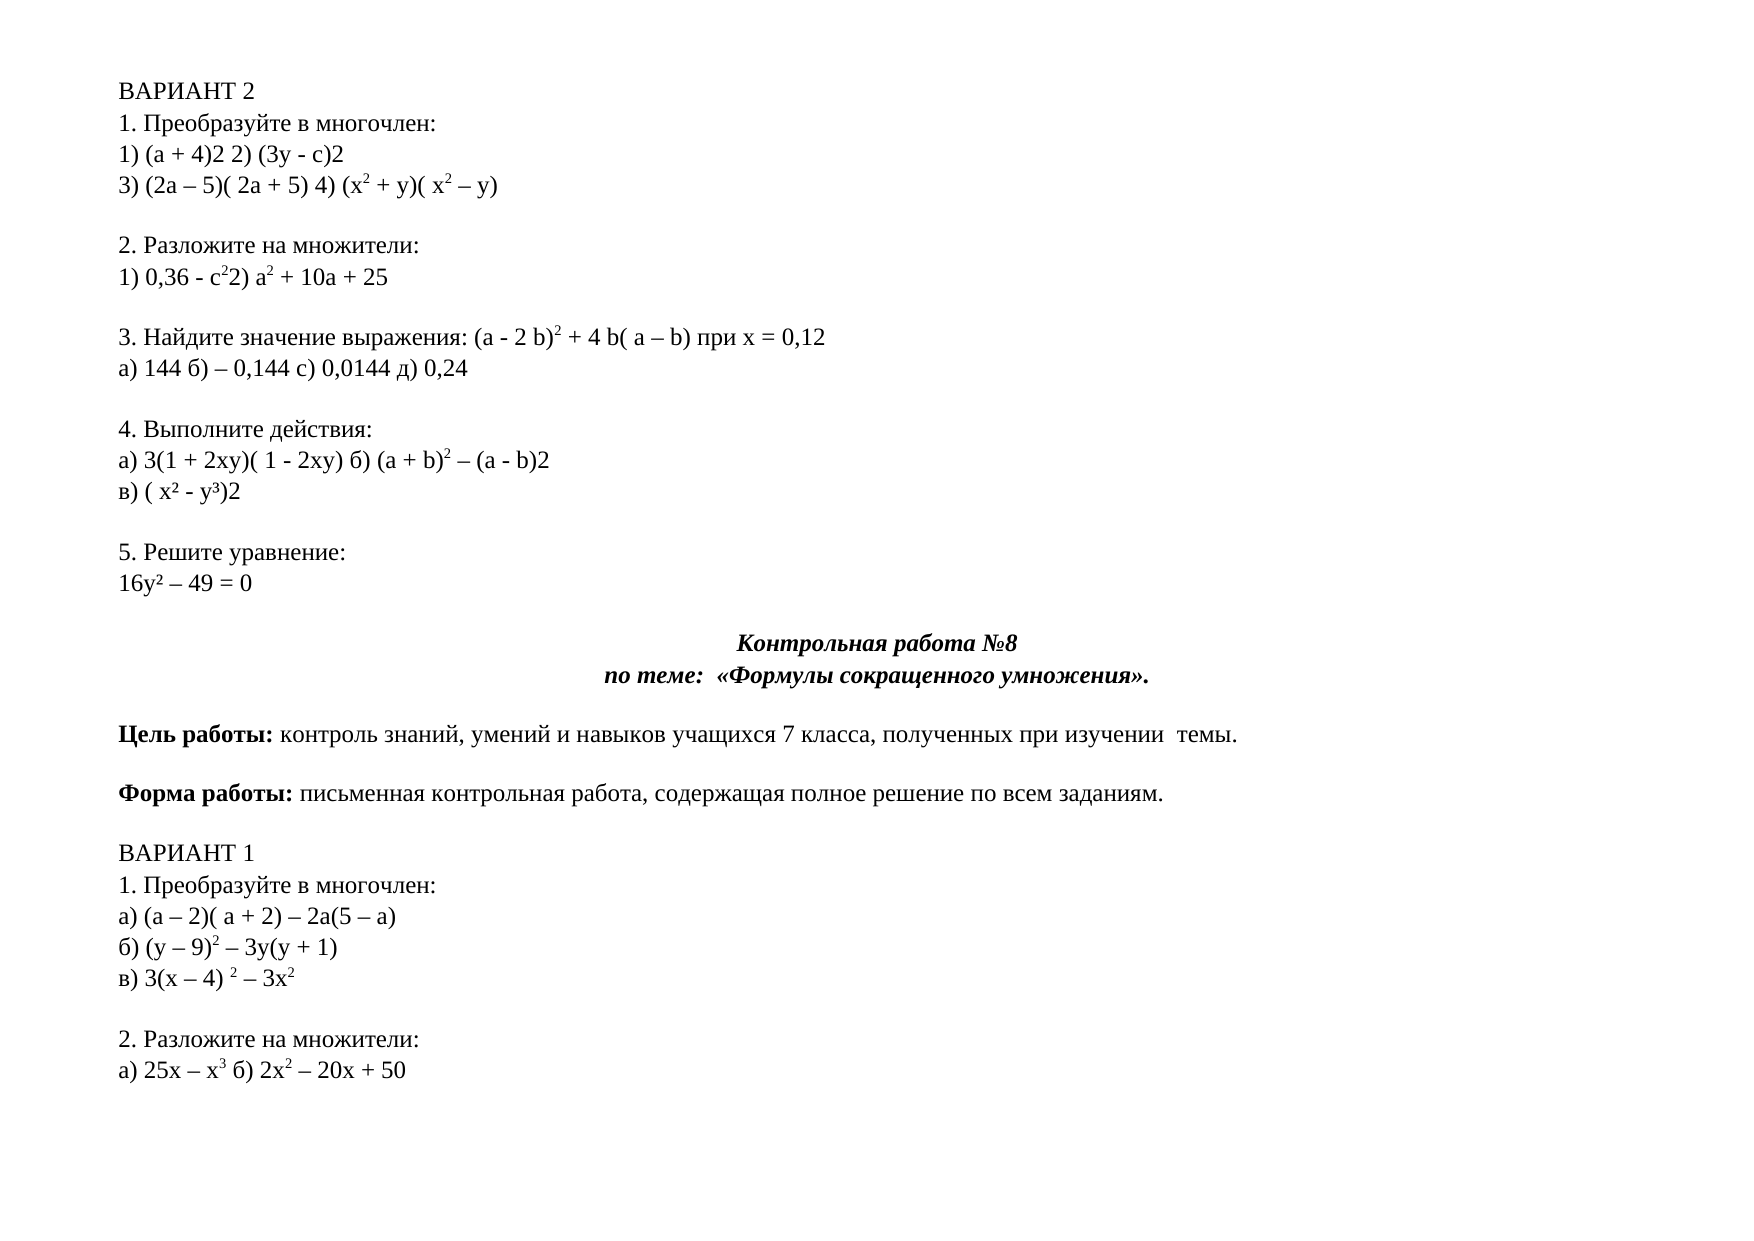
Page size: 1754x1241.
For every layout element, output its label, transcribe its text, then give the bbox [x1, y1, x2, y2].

text ВАРИАНТ 1 1. Преобразуйте в многочлен: а) (а – 2)( а + 2) – 2а(5 – а) б) (у – 9)2 – 3у(у + 1) в) 3(х – 4) 2 – 3х2 [118, 836, 1636, 992]
text 5. Решите уравнение: 16у² – 49 = 0 [118, 534, 1636, 597]
text Форма работы: письменная контрольная работа, содержащая полное решение по всем заданиям. [118, 777, 1636, 807]
text по теме: «Формулы сокращенного умножения». [118, 657, 1636, 688]
text 3. Найдите значение выражения: (а - 2 b)2 + 4 b( а – b) при х = 0,12 а) 144 б) – 0,144 с) 0,0144 д) 0,24 [118, 320, 1636, 382]
text Контрольная работа №8 [118, 626, 1636, 657]
text 2. Разложите на множители: 1) 0,36 - с22) а2 + 10а + 25 [118, 228, 1636, 291]
text ВАРИАНТ 2 1. Преобразуйте в многочлен: 1) (а + 4)2 2) (3у - с)2 3) (2а – 5)( 2а + 5) 4) (х2 + у)( х2 – у) [118, 74, 1636, 199]
text 2. Разложите на множители: а) 25х – х3 б) 2х2 – 20х + 50 [118, 1021, 1636, 1084]
text 4. Выполните действия: а) 3(1 + 2ху)( 1 - 2ху) б) (а + b)2 – (а - b)2 в) ( х² - у³)2 [118, 411, 1636, 505]
text Цель работы: контроль знаний, умений и навыков учащихся 7 класса, полученных при изучении темы. [118, 718, 1636, 748]
